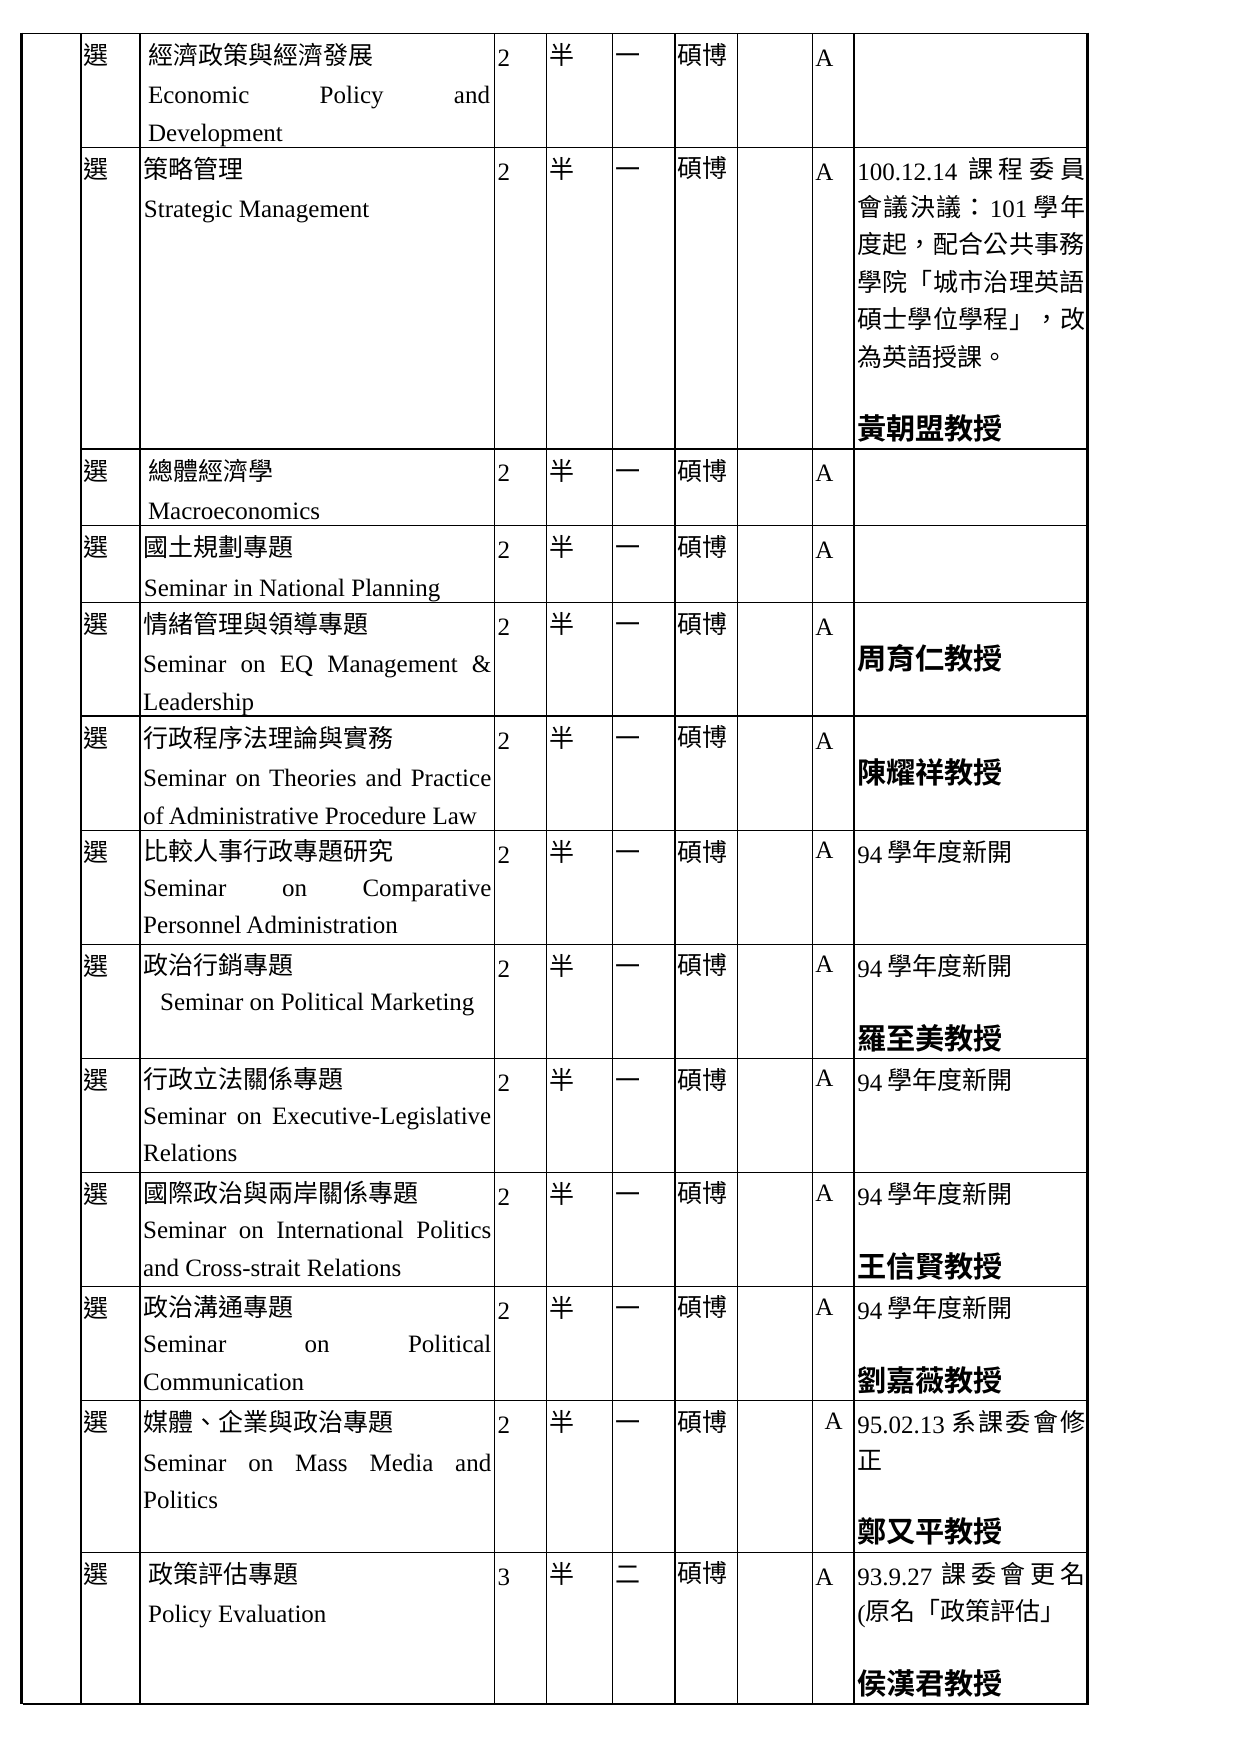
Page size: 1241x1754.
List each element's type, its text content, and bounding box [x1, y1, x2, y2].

table_cell 半 [547, 945, 612, 1058]
table_cell 一 [613, 1401, 674, 1551]
table_cell 碩博 [676, 717, 737, 829]
table_cell [738, 1401, 812, 1551]
table_cell 94學年度新開 羅至美教授 [855, 945, 1086, 1058]
table_cell 一 [613, 1059, 674, 1172]
table_cell [855, 34, 1086, 147]
table_cell 3 [495, 1553, 546, 1703]
table_cell A [813, 1401, 853, 1551]
table_cell 選 [82, 831, 139, 943]
table_cell 一 [613, 945, 674, 1058]
table_cell 二 [613, 1553, 674, 1703]
table_cell 95.02.13系課委會修正 鄭又平教授 [855, 1401, 1086, 1551]
table_cell 碩博 [676, 1553, 737, 1703]
table_cell 選 [82, 148, 139, 448]
table_cell 政治溝通專題 Seminar on Political Communication [141, 1287, 494, 1400]
table_cell 選 [82, 1173, 139, 1286]
table_cell 碩博 [676, 1059, 737, 1172]
table_cell 94學年度新開 劉嘉薇教授 [855, 1287, 1086, 1400]
table_cell 選 [82, 1401, 139, 1551]
table_cell 媒體、企業與政治專題 Seminar on Mass Media and Politics [141, 1401, 494, 1551]
table_cell A [813, 450, 853, 525]
table_cell [738, 831, 812, 943]
table_cell 總體經濟學 Macroeconomics [141, 450, 494, 525]
table_cell 選 [82, 1059, 139, 1172]
table_cell 2 [495, 450, 546, 525]
table_cell 94學年度新開 王信賢教授 [855, 1173, 1086, 1286]
table_cell 2 [495, 34, 546, 147]
table_cell 選 [82, 1287, 139, 1400]
table_cell 選 [82, 717, 139, 829]
table_cell 半 [547, 1287, 612, 1400]
table_cell 選 [82, 945, 139, 1058]
table_cell 2 [495, 945, 546, 1058]
table_cell 一 [613, 148, 674, 448]
table_cell 周育仁教授 [855, 603, 1086, 715]
table_cell 策略管理 Strategic Management [141, 148, 494, 448]
table_cell 半 [547, 603, 612, 715]
table_cell 碩博 [676, 1173, 737, 1286]
table_cell 半 [547, 450, 612, 525]
table_cell 2 [495, 148, 546, 448]
table_cell 一 [613, 450, 674, 525]
table_cell 94學年度新開 [855, 831, 1086, 943]
table_cell 半 [547, 831, 612, 943]
table_cell 94學年度新開 [855, 1059, 1086, 1172]
table_cell 2 [495, 717, 546, 829]
table_cell 政策評估專題 Policy Evaluation [141, 1553, 494, 1703]
table_cell 100.12.14課程委員會議決議：101學年度起，配合公共事務學院「城市治理英語碩士學位學程」，改為英語授課。 黃朝盟教授 [855, 148, 1086, 448]
table_cell A [813, 1059, 853, 1172]
table_cell 93.9.27課委會更名(原名「政策評估」 侯漢君教授 [855, 1553, 1086, 1703]
table_cell 國際政治與兩岸關係專題 Seminar on International Politics and Cross-strait Relations [141, 1173, 494, 1286]
table_cell 碩博 [676, 148, 737, 448]
table_cell A [813, 1173, 853, 1286]
table_cell A [813, 1553, 853, 1703]
table_cell 2 [495, 1059, 546, 1172]
table_cell [738, 450, 812, 525]
table_cell 選 [82, 603, 139, 715]
table_cell 碩博 [676, 1287, 737, 1400]
table_cell 碩博 [676, 450, 737, 525]
table_cell 半 [547, 717, 612, 829]
table_cell 碩博 [676, 1401, 737, 1551]
table_cell 半 [547, 148, 612, 448]
table_cell 碩博 [676, 34, 737, 147]
table_cell [738, 945, 812, 1058]
table_cell 半 [547, 1173, 612, 1286]
table_cell 2 [495, 831, 546, 943]
table_cell 政治行銷專題 Seminar on Political Marketing [141, 945, 494, 1058]
table_cell [738, 1287, 812, 1400]
table_cell 選 [82, 450, 139, 525]
table_cell 2 [495, 1401, 546, 1551]
table_cell [855, 450, 1086, 525]
table_cell 碩博 [676, 526, 737, 601]
table_cell 一 [613, 717, 674, 829]
table_cell A [813, 148, 853, 448]
table_cell 經濟政策與經濟發展 Economic Policy and Development [141, 34, 494, 147]
table_cell 2 [495, 1287, 546, 1400]
table_cell [738, 603, 812, 715]
table_cell 行政程序法理論與實務 Seminar on Theories and Practice of Administrative Procedure Law [141, 717, 494, 829]
table_cell [738, 1173, 812, 1286]
table_cell 一 [613, 34, 674, 147]
table_cell 半 [547, 1059, 612, 1172]
table_cell 一 [613, 526, 674, 601]
table_cell [738, 1553, 812, 1703]
table_cell 2 [495, 1173, 546, 1286]
table_cell 選 [82, 34, 139, 147]
table_cell 國土規劃專題 Seminar in National Planning [141, 526, 494, 601]
table_cell 比較人事行政專題研究 Seminar on Comparative Personnel Administration [141, 831, 494, 943]
table_cell 半 [547, 34, 612, 147]
table_cell 陳耀祥教授 [855, 717, 1086, 829]
table_cell A [813, 945, 853, 1058]
table_cell 2 [495, 526, 546, 601]
table_cell [738, 148, 812, 448]
table_cell 半 [547, 526, 612, 601]
table_cell [738, 717, 812, 829]
table_cell 選 [82, 526, 139, 601]
table_cell [738, 526, 812, 601]
table_cell [855, 526, 1086, 601]
table_cell A [813, 603, 853, 715]
table_cell 一 [613, 1173, 674, 1286]
table_cell 半 [547, 1401, 612, 1551]
table_cell A [813, 831, 853, 943]
table_cell 情緒管理與領導專題 Seminar on EQ Management & Leadership [141, 603, 494, 715]
table_cell A [813, 526, 853, 601]
table_cell 行政立法關係專題 Seminar on Executive-Legislative Relations [141, 1059, 494, 1172]
table_cell 一 [613, 1287, 674, 1400]
table_cell 碩博 [676, 831, 737, 943]
table_cell [738, 1059, 812, 1172]
table_cell [738, 34, 812, 147]
table_cell 選 [82, 1553, 139, 1703]
table_cell A [813, 1287, 853, 1400]
table_cell A [813, 34, 853, 147]
table_cell 碩博 [676, 603, 737, 715]
table_cell 一 [613, 603, 674, 715]
table_cell 2 [495, 603, 546, 715]
table_cell 一 [613, 831, 674, 943]
table_cell A [813, 717, 853, 829]
table_cell 半 [547, 1553, 612, 1703]
table_cell 碩博 [676, 945, 737, 1058]
